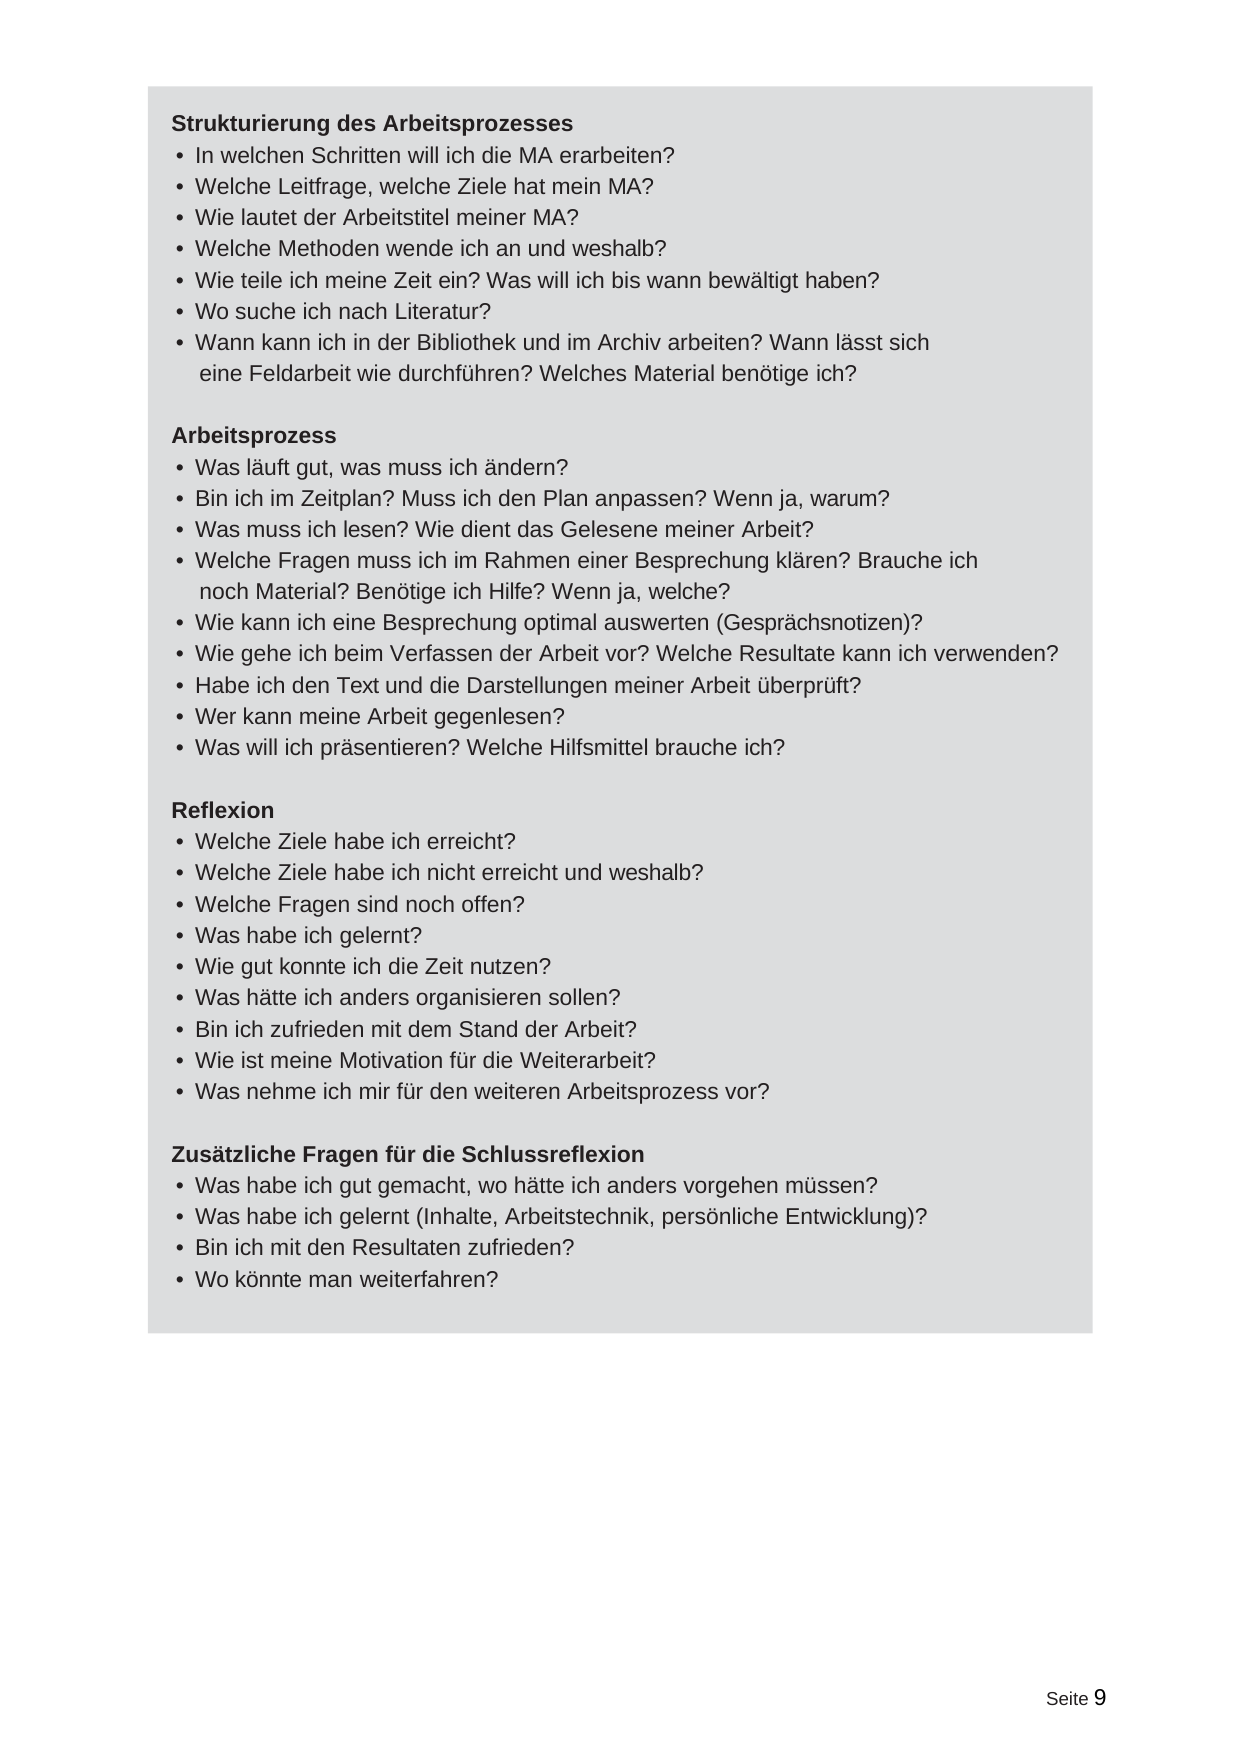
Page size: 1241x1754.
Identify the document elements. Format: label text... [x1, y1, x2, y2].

list Wo suche ich nach Literatur? [176, 298, 1109, 324]
list Welche Ziele habe ich nicht erreicht und weshalb? [176, 859, 1109, 886]
list Wie teile ich meine Zeit ein? Was will ich bis wann bewältigt haben? [176, 267, 1109, 293]
list Welche Fragen muss ich im Rahmen einer Besprechung klären? Brauche ich noch Material? Benötige ich Hilfe? Wenn ja, welche? [176, 547, 1032, 605]
list Wer kann meine Arbeit gegenlesen? [176, 703, 1109, 729]
list Was will ich präsentieren? Welche Hilfsmittel brauche ich? [176, 734, 1109, 761]
list Wann kann ich in der Bibliothek und im Archiv arbeiten? Wann lässt sich eine Feldarbeit wie durchführen? Welches Material benötige ich? [176, 329, 976, 387]
list Was habe ich gelernt (Inhalte, Arbeitstechnik, persönliche Entwicklung)? [176, 1203, 1109, 1229]
subtitle Arbeitsprozess [171, 422, 1109, 449]
list Was habe ich gelernt? [176, 922, 1109, 948]
list Bin ich zufrieden mit dem Stand der Arbeit? [176, 1016, 1109, 1042]
list Wie gehe ich beim Verfassen der Arbeit vor? Welche Resultate kann ich verwenden? [176, 640, 1109, 667]
list Welche Methoden wende ich an und weshalb? [176, 235, 1109, 262]
list Welche Fragen sind noch offen? [176, 891, 1109, 917]
list Wo könnte man weiterfahren? [176, 1266, 1109, 1292]
subtitle Strukturierung des Arbeitsprozesses [171, 110, 1109, 137]
list Bin ich mit den Resultaten zufrieden? [176, 1234, 1109, 1261]
list Wie kann ich eine Besprechung optimal auswerten (Gesprächsnotizen)? [176, 609, 1109, 636]
list In welchen Schritten will ich die MA erarbeiten? [176, 142, 1109, 168]
list Wie ist meine Motivation für die Weiterarbeit? [176, 1047, 1109, 1073]
list Was muss ich lesen? Wie dient das Gelesene meiner Arbeit? [176, 516, 1109, 542]
list Wie gut konnte ich die Zeit nutzen? [176, 953, 1109, 979]
list Was nehme ich mir für den weiteren Arbeitsprozess vor? [176, 1078, 1109, 1104]
subtitle Reflexion [171, 797, 1109, 823]
list Habe ich den Text und die Darstellungen meiner Arbeit überprüft? [176, 672, 1109, 698]
list Was habe ich gut gemacht, wo hätte ich anders vorgehen müssen? [176, 1172, 1109, 1198]
subtitle Zusätzliche Fragen für die Schlussreflexion [171, 1141, 1109, 1167]
list Was läuft gut, was muss ich ändern? [176, 453, 1109, 480]
list Welche Ziele habe ich erreicht? [176, 828, 1109, 854]
list Wie lautet der Arbeitstitel meiner MA? [176, 204, 1109, 231]
list Bin ich im Zeitplan? Muss ich den Plan anpassen? Wenn ja, warum? [176, 485, 1109, 511]
list Welche Leitfrage, welche Ziele hat mein MA? [176, 173, 1109, 199]
list Was hätte ich anders organisieren sollen? [176, 984, 1109, 1011]
